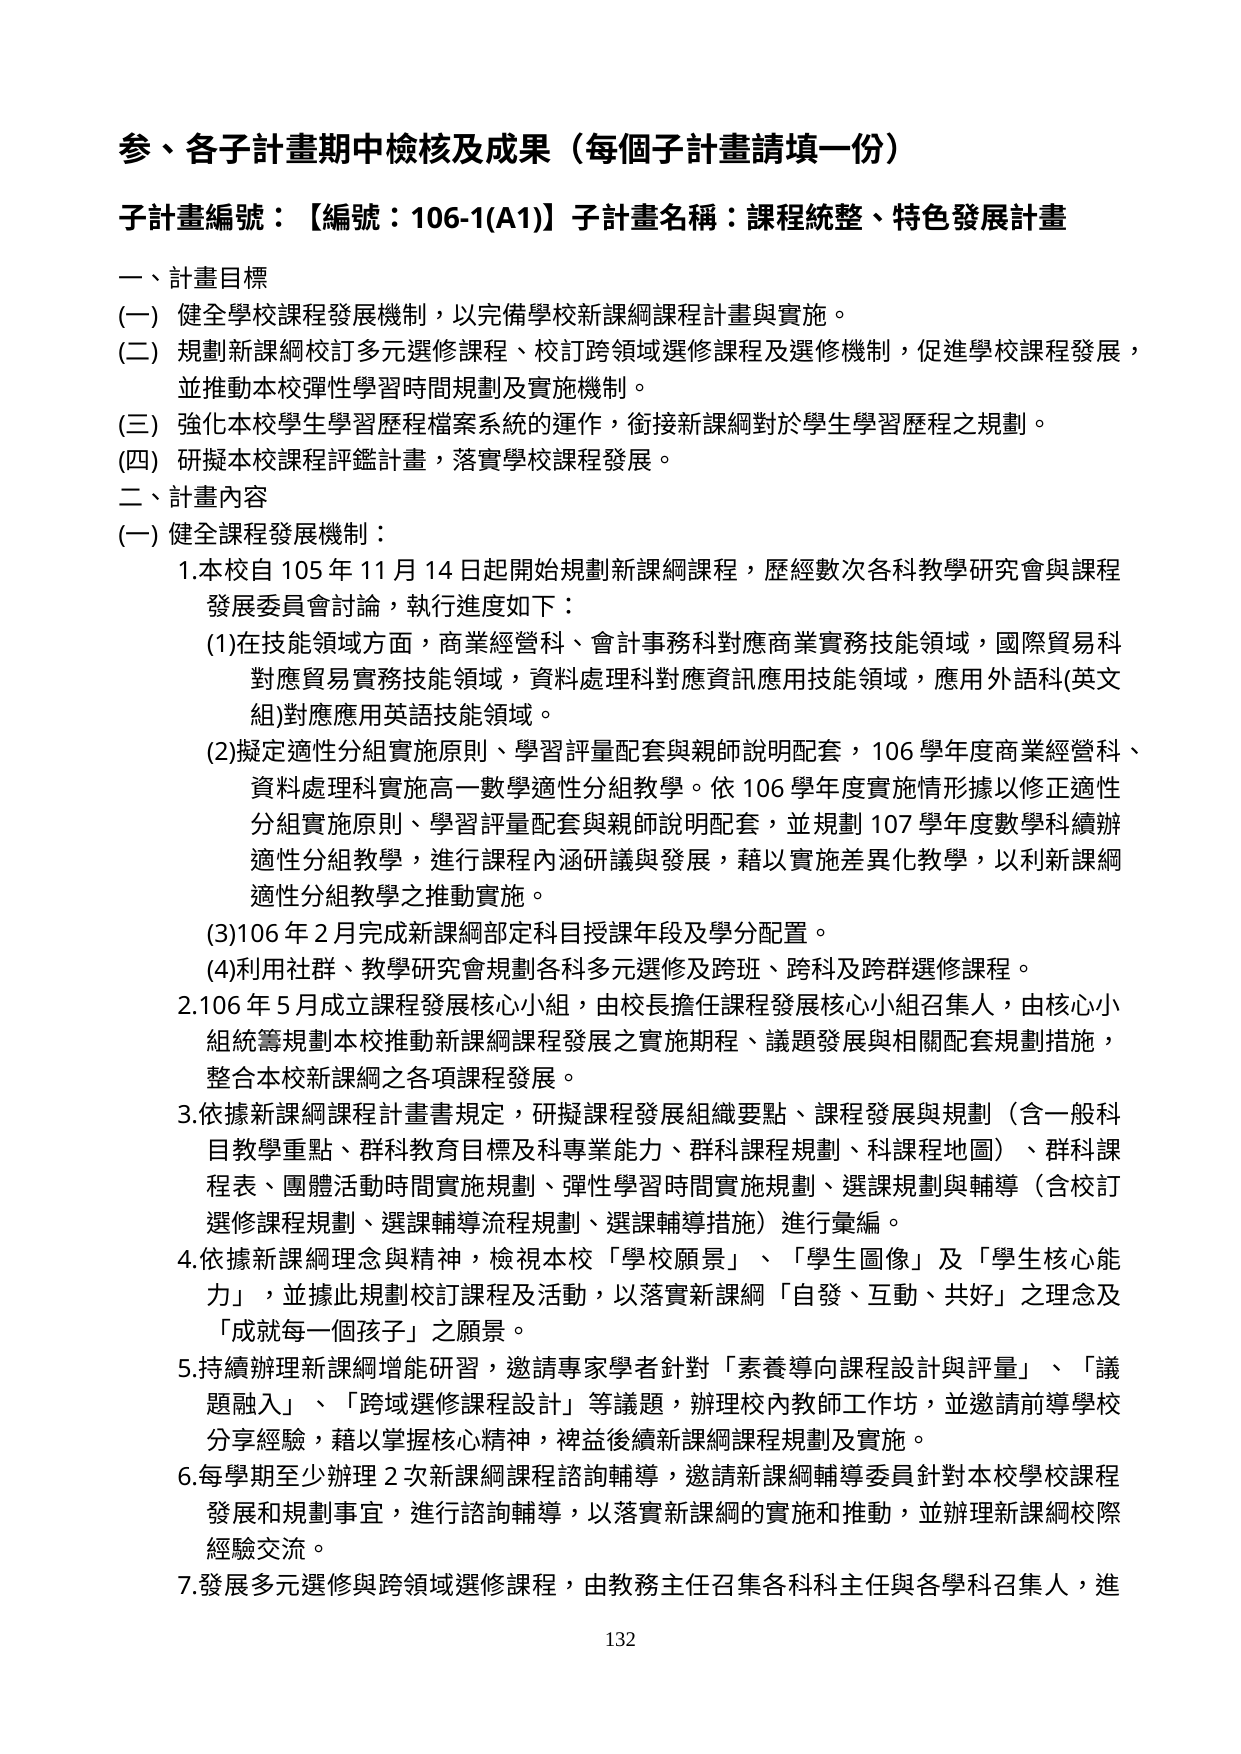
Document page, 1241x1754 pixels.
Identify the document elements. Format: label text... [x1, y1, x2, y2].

list 研擬本校課程評鑑計畫，落實學校課程發展。 [118, 441, 1122, 477]
list 強化本校學生學習歷程檔案系統的運作，銜接新課綱對於學生學習歷程之規劃。 [118, 404, 1122, 441]
text 2.106年5月成立課程發展核心小組，由校長擔任課程發展核心小組召集人，由核心小組統籌規劃本校推動新課綱課程發展之實施期程、議題發展與相關配套規劃措施，整合本校新課綱之各項課程發展。 [177, 986, 1122, 1094]
text 3.依據新課綱課程計畫書規定，研擬課程發展組織要點、課程發展與規劃（含一般科目教學重點、群科教育目標及科專業能力、群科課程規劃、科課程地圖）、群科課程表、團體活動時間實施規劃、彈性學習時間實施規劃、選課規劃與輔導（含校訂選修課程規劃、選課輔導流程規劃、選課輔導措施）進行彙編。 [177, 1094, 1122, 1239]
text 6.每學期至少辦理2次新課綱課程諮詢輔導，邀請新課綱輔導委員針對本校學校課程發展和規劃事宜，進行諮詢輔導，以落實新課綱的實施和推動，並辦理新課綱校際經驗交流。 [177, 1457, 1122, 1566]
text (2)擬定適性分組實施原則、學習評量配套與親師說明配套，106學年度商業經營科、資料處理科實施高一數學適性分組教學。依106學年度實施情形據以修正適性分組實施原則、學習評量配套與親師說明配套，並規劃107學年度數學科續辦適性分組教學，進行課程內涵研議與發展，藉以實施差異化教學，以利新課綱適性分組教學之推動實施。 [207, 732, 1122, 913]
text (3)106年2月完成新課綱部定科目授課年段及學分配置。 [207, 913, 1122, 949]
text (1)在技能領域方面，商業經營科、會計事務科對應商業實務技能領域，國際貿易科對應貿易實務技能領域，資料處理科對應資訊應用技能領域，應用外語科(英文組)對應應用英語技能領域。 [207, 623, 1122, 732]
text 一、計畫目標 [118, 258, 1122, 296]
text 参、各子計畫期中檢核及成果（每個子計畫請填一份） [118, 122, 1122, 171]
text (4)利用社群、教學研究會規劃各科多元選修及跨班、跨科及跨群選修課程。 [207, 949, 1122, 986]
text 子計畫編號：【編號：106-1(A1)】子計畫名稱：課程統整、特色發展計畫 [118, 194, 1122, 237]
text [177, 1566, 1122, 1602]
list 規劃新課綱校訂多元選修課程、校訂跨領域選修課程及選修機制，促進學校課程發展，並推動本校彈性學習時間規劃及實施機制。 [118, 332, 1122, 404]
list 健全學校課程發展機制，以完備學校新課綱課程計畫與實施。 [118, 296, 1122, 332]
text 4.依據新課綱理念與精神，檢視本校「學校願景」、「學生圖像」及「學生核心能力」，並據此規劃校訂課程及活動，以落實新課綱「自發、互動、共好」之理念及「成就每一個孩子」之願景。 [177, 1239, 1122, 1348]
list 健全課程發展機制： [118, 514, 1122, 551]
text 5.持續辦理新課綱增能研習，邀請專家學者針對「素養導向課程設計與評量」、「議題融入」、「跨域選修課程設計」等議題，辦理校內教師工作坊，並邀請前導學校分享經驗，藉以掌握核心精神，裨益後續新課綱課程規劃及實施。 [177, 1348, 1122, 1457]
text 1.本校自105年11月14日起開始規劃新課綱課程，歷經數次各科教學研究會與課程發展委員會討論，執行進度如下： [177, 551, 1122, 623]
text 二、計畫內容 [118, 477, 1122, 514]
